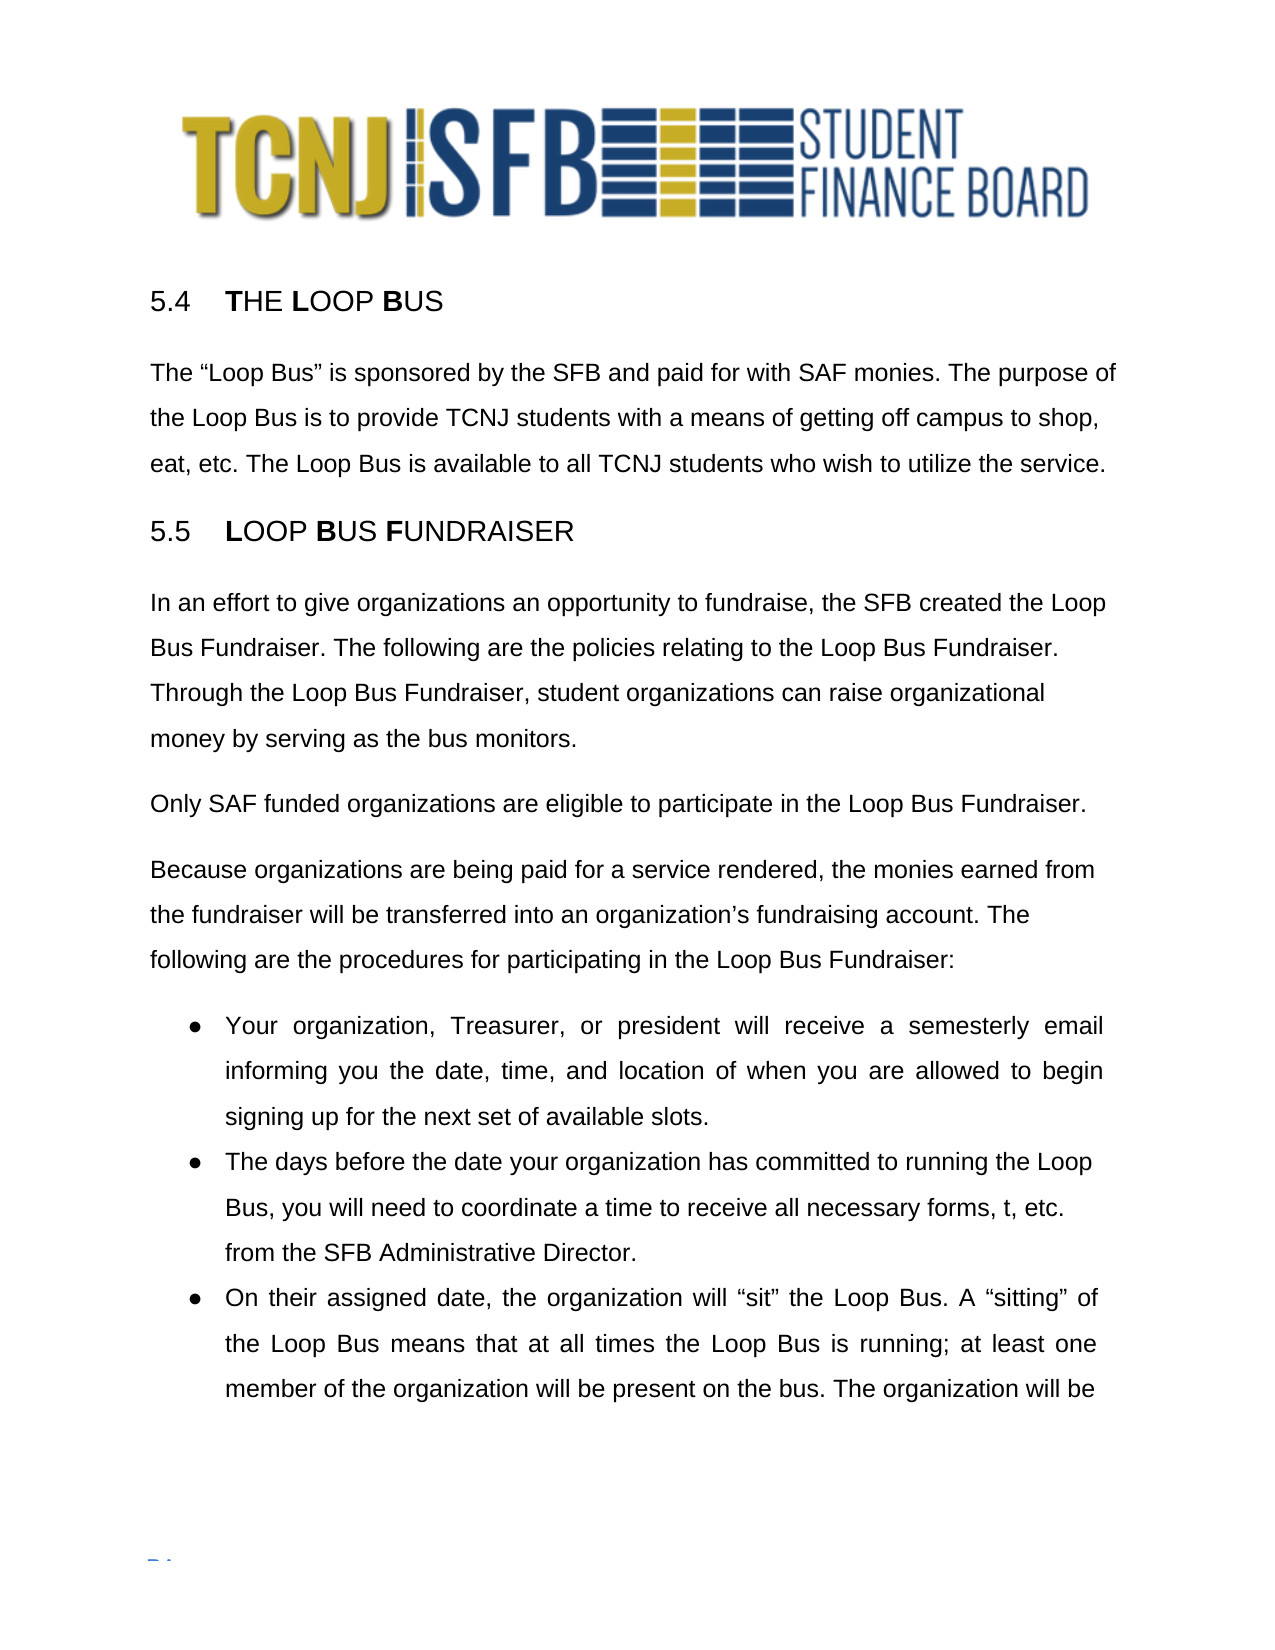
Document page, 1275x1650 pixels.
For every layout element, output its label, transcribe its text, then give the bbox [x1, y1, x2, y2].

text In an effort to give organizations an opportunity to fundraise, the SFB created the Loop Bus Fundraiser. The following are the policies relating to the Loop Bus Fundraiser. [150, 587, 1122, 662]
list Your organization, Treasurer, or president will receive a semesterly email informing you the date, time, and location of when you are allowed to begin signing up for the next set of available slots. [187, 1011, 1105, 1131]
picture [153, 78, 1129, 255]
text Through the Loop Bus Fundraiser, student organizations can raise organizational money by serving as the bus monitors. [150, 678, 1099, 752]
text Only SAF funded organizations are eligible to participate in the Loop Bus Fundraiser. [150, 789, 1135, 818]
list On their assigned date, the organization will “sit” the Loop Bus. A “sitting” of the Loop Bus means that at all times the Loop Bus is running; at least one member of the organization will be present on the bus. The organization will be [187, 1283, 1099, 1403]
list THE LOOP BUS [150, 284, 1135, 318]
subtitle LOOP BUS FUNDRAISER [150, 514, 1135, 548]
text Because organizations are being paid for a service rendered, the monies earned from the fundraiser will be transferred into an organization’s fundraising account. The following are the procedures for participating in the Loop Bus Fundraiser: [150, 855, 1115, 974]
text The “Loop Bus” is sponsored by the SFB and paid for with SAF monies. The purpose of the Loop Bus is to provide TCNJ students with a means of getting off campus to shop, eat, etc. The Loop Bus is available to all TCNJ students who wish to utilize the service. [150, 358, 1124, 477]
list The days before the date your organization has committed to running the Loop Bus, you will need to coordinate a time to receive all necessary forms, t, etc. from the SFB Administrative Director. [187, 1147, 1102, 1267]
